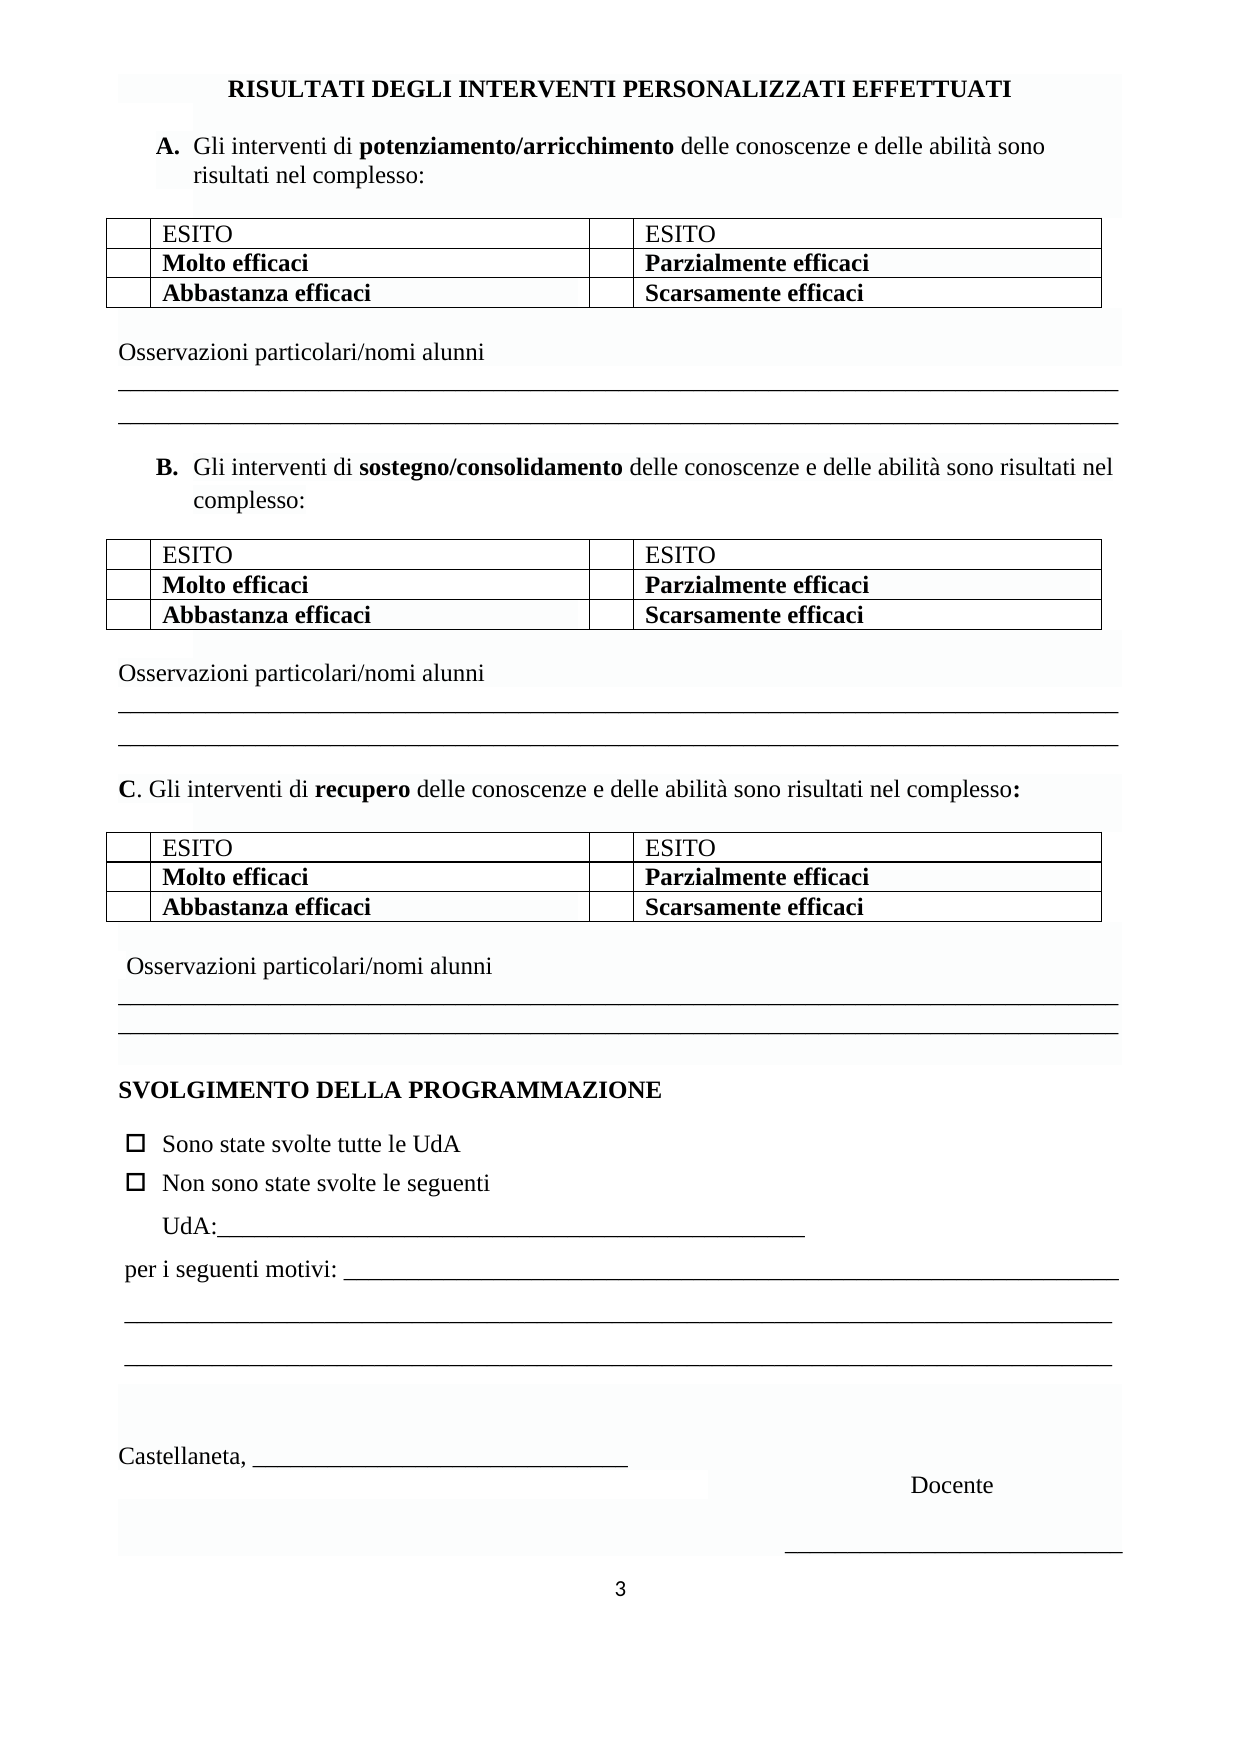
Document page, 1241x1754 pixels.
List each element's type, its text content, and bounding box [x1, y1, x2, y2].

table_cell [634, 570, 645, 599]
table_header ESITO [151, 833, 589, 861]
table_header ESITO [151, 540, 589, 569]
text SVOLGIMENTO DELLA PROGRAMMAZIONE [118, 1075, 1122, 1104]
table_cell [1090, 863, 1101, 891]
list Non sono state svolte le seguenti UdA:_______________________________________________ [124, 1168, 1122, 1240]
table_cell Molto efficaci [151, 863, 589, 891]
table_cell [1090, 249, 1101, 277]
text ___________________________ [118, 1527, 1122, 1556]
table_cell [590, 278, 633, 307]
text Osservazioni particolari/nomi alunni [118, 337, 1122, 366]
table_cell Molto efficaci [151, 570, 589, 599]
table_cell Scarsamente efficaci [634, 600, 1101, 629]
table_cell [590, 570, 633, 599]
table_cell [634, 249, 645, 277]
table_header ESITO [151, 219, 589, 247]
list Sono state svolte tutte le UdA [124, 1129, 1122, 1158]
table_cell [107, 600, 150, 629]
text per i seguenti motivi: ______________________________________________________________ [124, 1254, 1122, 1283]
table_cell [590, 863, 633, 891]
table_header [107, 540, 150, 569]
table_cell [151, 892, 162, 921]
text Castellaneta, ______________________________ [118, 1441, 1122, 1470]
table_header [107, 219, 150, 247]
table_cell [107, 892, 150, 921]
table_cell Scarsamente efficaci [634, 278, 1101, 307]
table_header [590, 219, 633, 247]
text Osservazioni particolari/nomi alunni [126, 951, 1122, 979]
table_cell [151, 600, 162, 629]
list Gli interventi di potenziamento/arricchimento delle conoscenze e delle abilità sono risultati nel complesso: [156, 131, 1122, 189]
table_cell [107, 249, 150, 277]
text ________________________________________________________________________________________________________________________________________________________________ [118, 979, 1122, 1037]
table_cell [107, 863, 150, 891]
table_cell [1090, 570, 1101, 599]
table_cell [590, 892, 633, 921]
table_header ESITO [634, 219, 1101, 247]
list Gli interventi di sostegno/consolidamento delle conoscenze e delle abilità sono risultati nel complesso: [156, 452, 1122, 514]
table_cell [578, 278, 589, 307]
table_cell [107, 570, 150, 599]
text C. Gli interventi di recupero delle conoscenze e delle abilità sono risultati nel complesso: [118, 774, 1122, 803]
table_cell [590, 600, 633, 629]
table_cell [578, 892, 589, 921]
table_header [590, 540, 633, 569]
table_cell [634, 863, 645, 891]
text RISULTATI DEGLI INTERVENTI PERSONALIZZATI EFFETTUATI [118, 74, 1122, 103]
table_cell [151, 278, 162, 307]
table_header ESITO [634, 833, 1101, 861]
table_cell Scarsamente efficaci [634, 892, 1101, 921]
table_header ESITO [634, 540, 1101, 569]
table_header [590, 833, 633, 861]
text Docente [708, 1470, 1122, 1499]
table_header [107, 833, 150, 861]
table_cell [590, 249, 633, 277]
table_cell Molto efficaci [151, 249, 589, 277]
text ______________________________________________________________________________________________________________________________________________________________ [124, 1297, 1122, 1369]
text ________________________________________________________________________________________________________________________________________________________________ [118, 687, 1122, 749]
text ________________________________________________________________________________________________________________________________________________________________ [118, 366, 1122, 427]
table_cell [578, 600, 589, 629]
text Osservazioni particolari/nomi alunni [118, 658, 1122, 687]
table_cell [107, 278, 150, 307]
